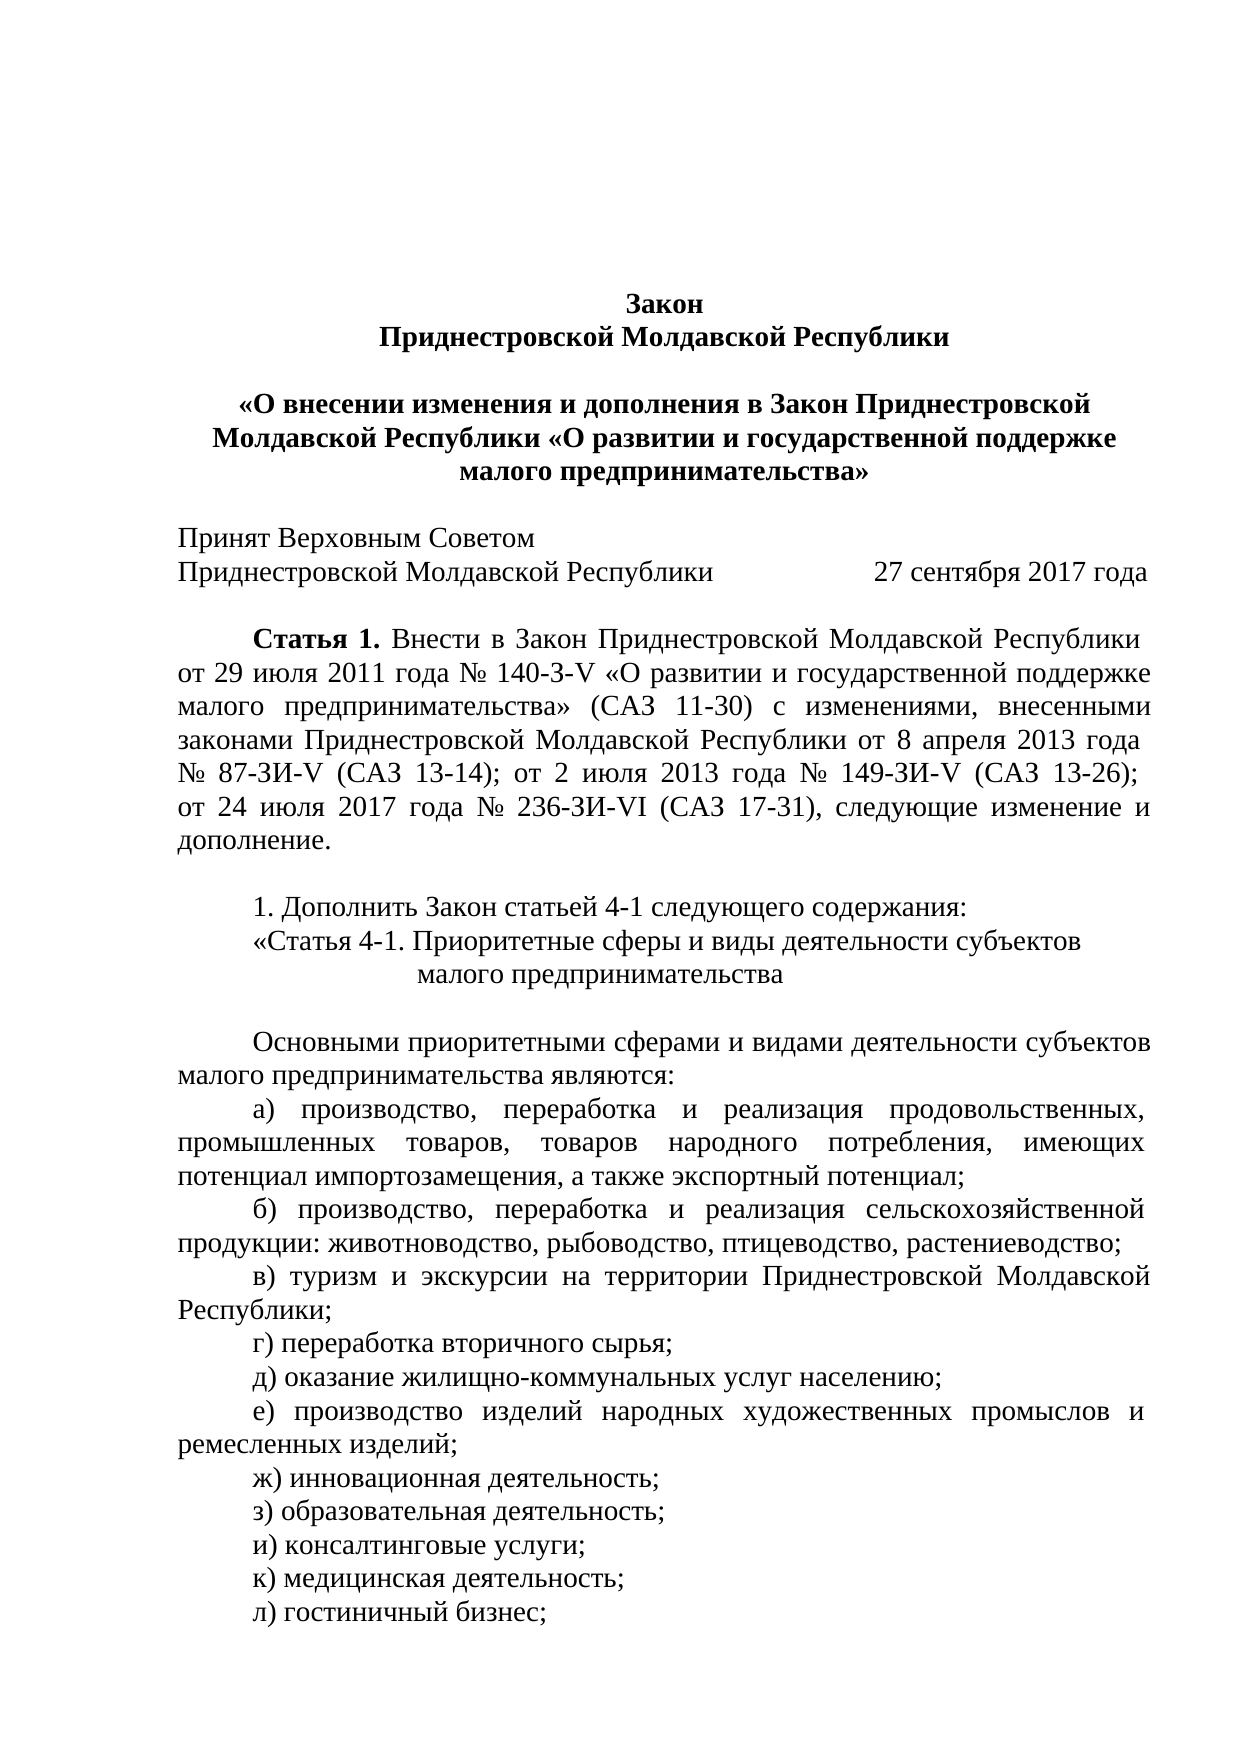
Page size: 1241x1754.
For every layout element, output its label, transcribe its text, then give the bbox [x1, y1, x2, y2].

text б) производство, переработка и реализация сельскохозяйственной продукции: животноводство, рыбоводство, птицеводство, растениеводство; [177, 1191, 1145, 1258]
text Статья 1. Внести в Закон Приднестровской Молдавской Республики от 29 июля 2011 года № 140-З-V «О развитии и государственной поддержке малого предпринимательства» (САЗ 11-30) с изменениями, внесенными законами Приднестровской Молдавской Республики от 8 апреля 2013 года № 87-ЗИ-V (САЗ 13-14); от 2 июля 2013 года № 149-ЗИ-V (САЗ 13-26); от 24 июля 2017 года № 236-ЗИ-VI (САЗ 17-31), следующие изменение и дополнение. [177, 621, 1152, 856]
text Закон [177, 286, 1152, 319]
text к) медицинская деятельность; [177, 1560, 1152, 1594]
text 1. Дополнить Закон статьей 4-1 следующего содержания: [177, 889, 1152, 923]
text Основными приоритетными сферами и видами деятельности субъектов малого предпринимательства являются: [177, 1024, 1152, 1091]
text а) производство, переработка и реализация продовольственных, промышленных товаров, товаров народного потребления, имеющих потенциал импортозамещения, а также экспортный потенциал; [177, 1091, 1145, 1191]
text л) гостиничный бизнес; [177, 1594, 1152, 1627]
text в) туризм и экскурсии на территории Приднестровской Молдавской Республики; [177, 1258, 1152, 1326]
text «Статья 4-1. Приоритетные сферы и виды деятельности субъектов [177, 923, 1152, 957]
text Приднестровской Молдавской Республики 27 сентября 2017 года [177, 554, 1152, 588]
text Приднестровской Молдавской Республики [177, 319, 1152, 353]
text ж) инновационная деятельность; [177, 1460, 1152, 1493]
text «О внесении изменения и дополнения в Закон Приднестровской Молдавской Республики «О развитии и государственной поддержке малого предпринимательства» [177, 386, 1152, 487]
text д) оказание жилищно-коммунальных услуг населению; [177, 1359, 1152, 1393]
text малого предпринимательства [402, 957, 1152, 990]
text Принят Верховным Советом [177, 521, 1152, 554]
text г) переработка вторичного сырья; [177, 1326, 1152, 1359]
text е) производство изделий народных художественных промыслов и ремесленных изделий; [177, 1393, 1145, 1460]
text з) образовательная деятельность; [177, 1493, 1152, 1527]
text и) консалтинговые услуги; [177, 1527, 1152, 1560]
